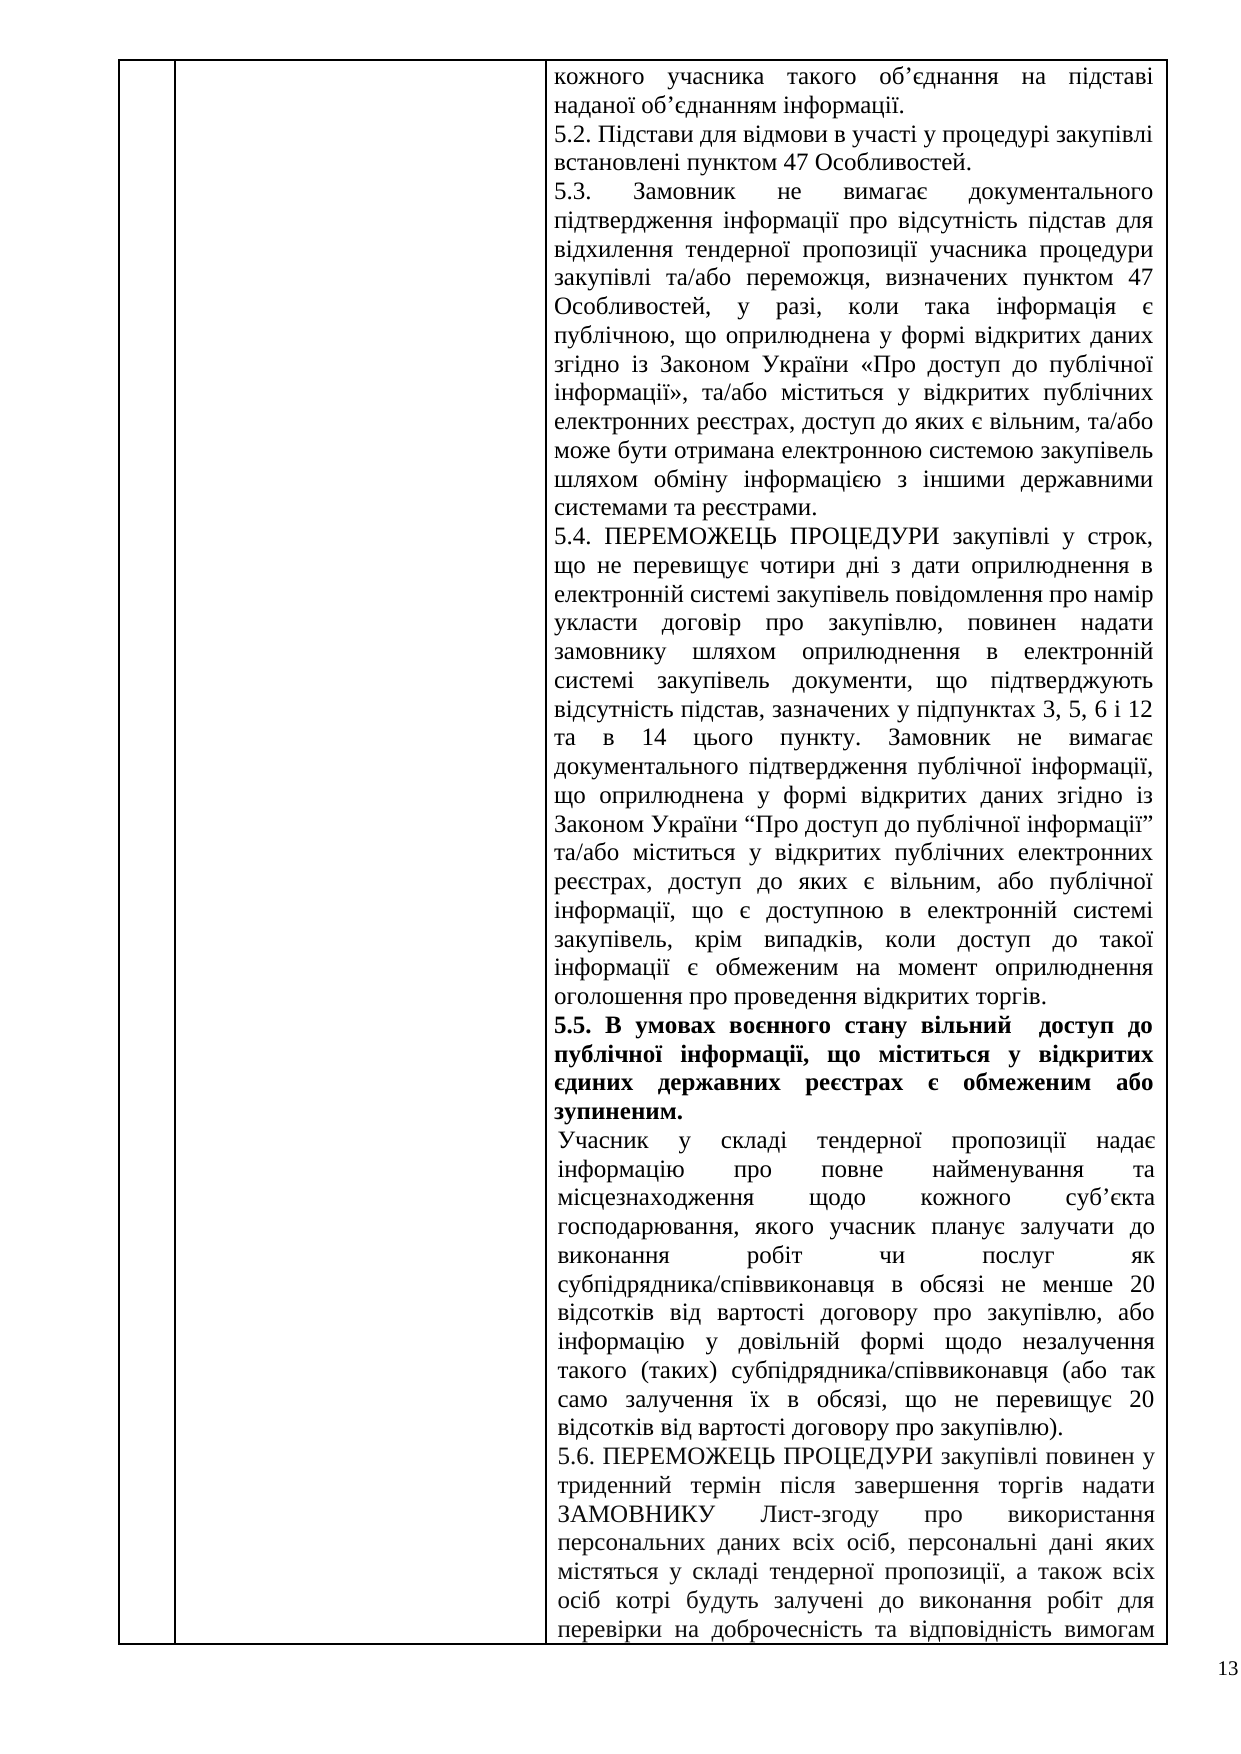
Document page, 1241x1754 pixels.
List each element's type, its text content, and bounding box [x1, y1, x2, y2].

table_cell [547, 61, 1166, 1642]
table_cell 5 [120, 61, 174, 1642]
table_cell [176, 61, 545, 1642]
